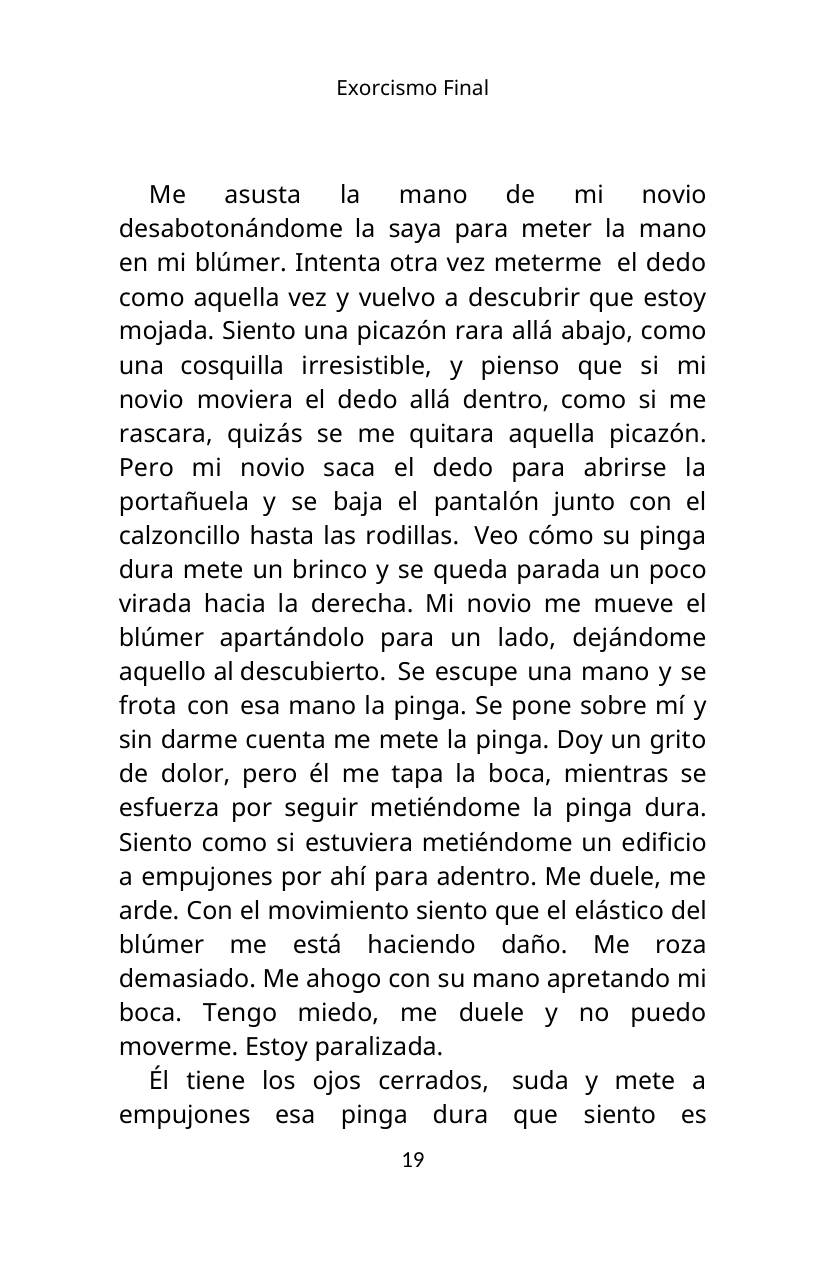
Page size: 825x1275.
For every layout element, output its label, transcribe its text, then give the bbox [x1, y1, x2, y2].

text Me asusta la mano de mi novio desabotonándome la saya para meter la mano en mi blúmer. Intenta otra vez meterme el dedo como aquella vez y vuelvo a descubrir que estoy mojada. Siento una picazón rara allá abajo, como una cosquilla irresistible, y pienso que si mi novio moviera el dedo allá dentro, como si me rascara, quizás se me quitara aquella picazón. Pero mi novio saca el dedo para abrirse la portañuela y se baja el pantalón junto con el calzoncillo hasta las rodillas. Veo cómo su pinga dura mete un brinco y se queda parada un poco virada hacia la derecha. Mi novio me mueve el blúmer apartándolo para un lado, dejándome aquello al descubierto. Se escupe una mano y se frota con esa mano la pinga. Se pone sobre mí y sin darme cuenta me mete la pinga. Doy un grito de dolor, pero él me tapa la boca, mientras se esfuerza por seguir metiéndome la pinga dura. Siento como si estuviera metiéndome un edificio a empujones por ahí para adentro. Me duele, me arde. Con el movimiento siento que el elástico del blúmer me está haciendo daño. Me roza demasiado. Me ahogo con su mano apretando mi boca. Tengo miedo, me duele y no puedo moverme. Estoy paralizada. [118, 177, 706, 1063]
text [118, 1063, 706, 1131]
